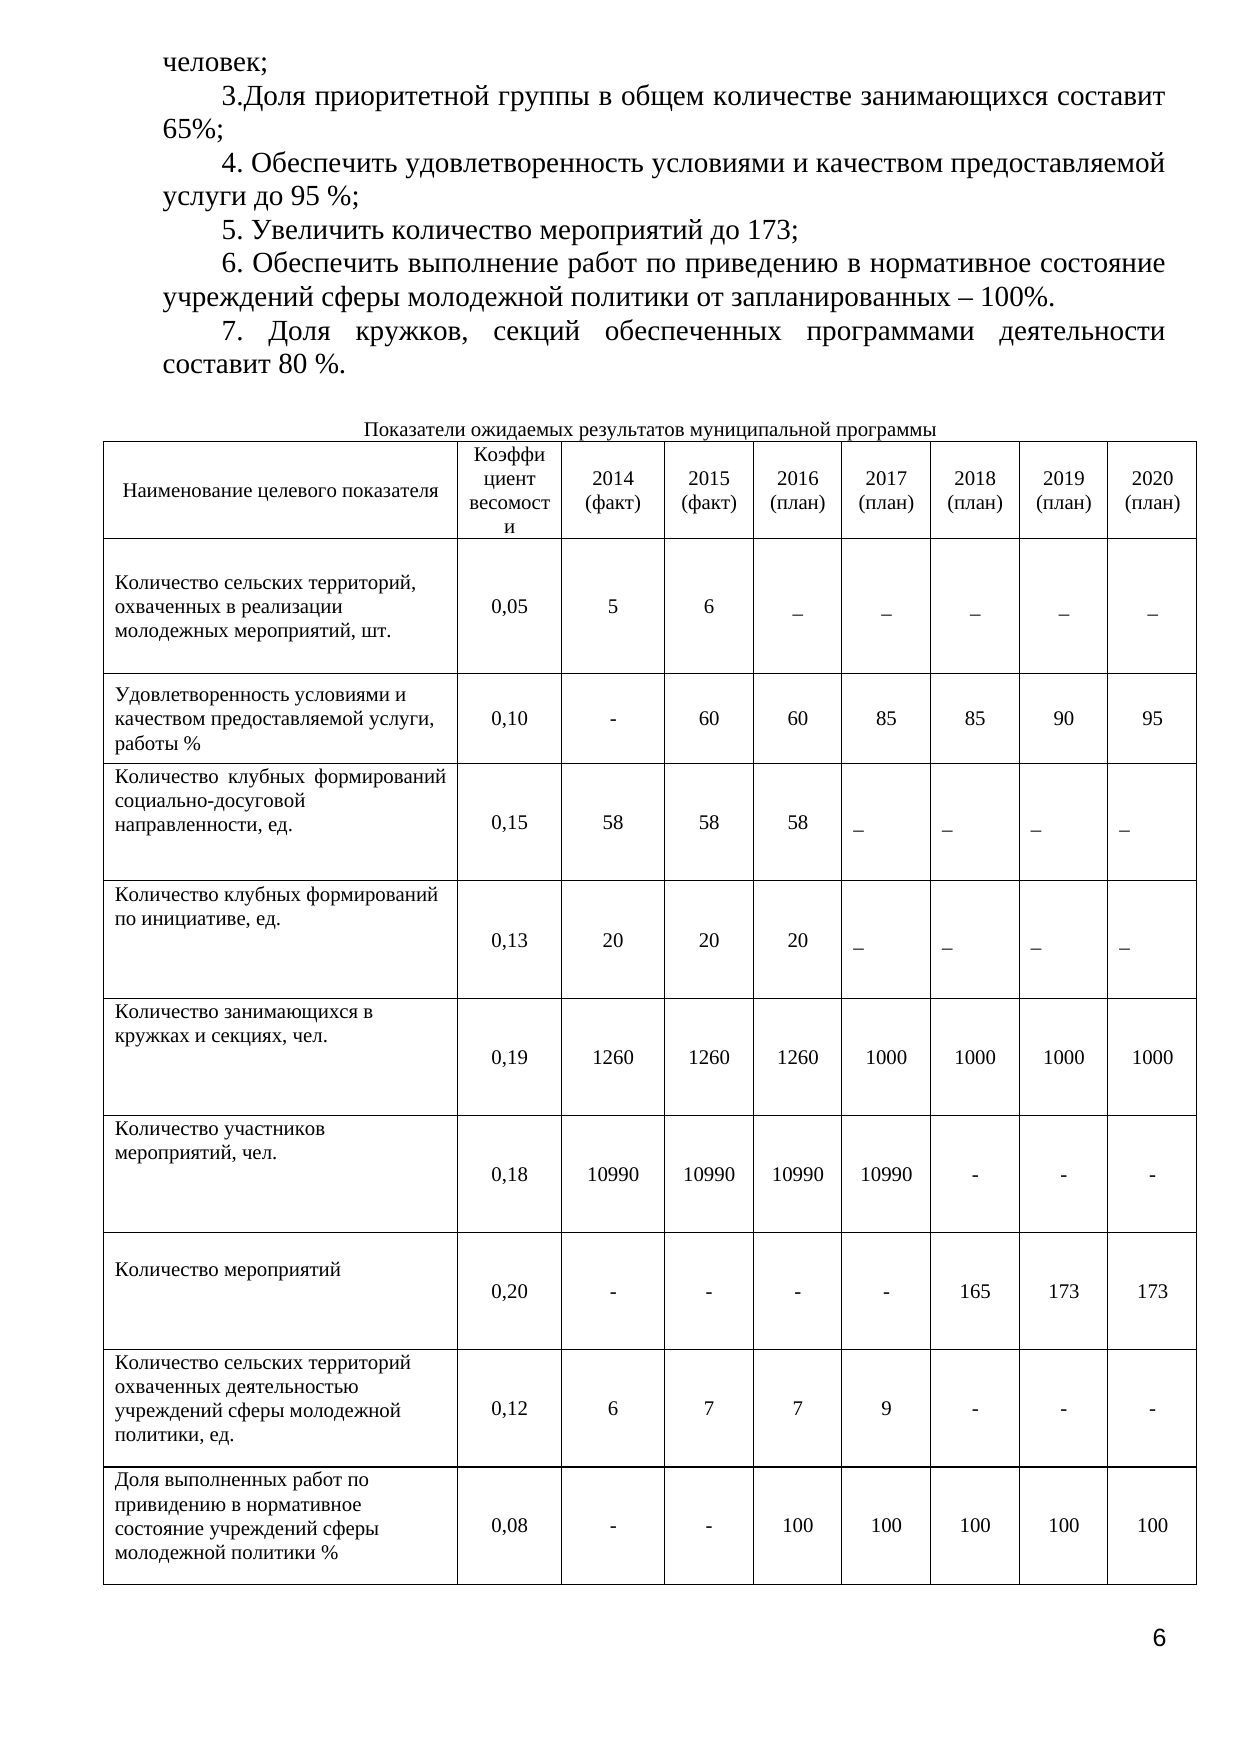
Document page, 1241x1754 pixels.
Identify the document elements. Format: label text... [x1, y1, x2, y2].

table_cell _ [1020, 539, 1107, 673]
table_cell 90 [1020, 674, 1107, 763]
table_cell 100 [931, 1468, 1019, 1583]
table_cell _ [842, 539, 930, 673]
table_cell 0,18 [458, 1116, 561, 1232]
table_cell 1260 [665, 999, 753, 1115]
table_cell - [562, 1233, 664, 1349]
table_cell 60 [754, 674, 841, 763]
table_cell Количество участников мероприятий, чел. [104, 1116, 457, 1232]
text 5. Увеличить количество мероприятий до 173; [162, 212, 1166, 246]
text 6. Обеспечить выполнение работ по приведению в нормативное состояние учреждений сферы молодежной политики от запланированных – 100%. [162, 246, 1166, 313]
text 3.Доля приоритетной группы в общем количестве занимающихся составит 65%; [162, 78, 1166, 145]
table_cell 7 [665, 1350, 753, 1466]
table_cell 1000 [842, 999, 930, 1115]
table_cell - [665, 1233, 753, 1349]
table_cell _ [1108, 539, 1196, 673]
table_header Показатели ожидаемых результатов муниципальной программы [103, 380, 1197, 441]
table_cell 10990 [842, 1116, 930, 1232]
table_cell Количество сельских территорий охваченных деятельностью учреждений сферы молодежной политики, ед. [104, 1350, 457, 1466]
table_cell 173 [1020, 1233, 1107, 1349]
table_cell 60 [665, 674, 753, 763]
table_cell 0,12 [458, 1350, 561, 1466]
table_cell _ [931, 539, 1019, 673]
table_cell 2018 (план) [931, 442, 1019, 538]
table_cell 1260 [562, 999, 664, 1115]
table_cell 5 [562, 539, 664, 673]
table_cell _ [931, 764, 1019, 880]
table_cell Количество сельских территорий, охваченных в реализации молодежных мероприятий, шт. [104, 539, 457, 673]
table_cell 100 [1020, 1468, 1107, 1583]
table_cell _ [1020, 881, 1107, 998]
table_cell Доля выполненных работ по привидению в нормативное состояние учреждений сферы молодежной политики % [104, 1468, 457, 1583]
table_cell 2019 (план) [1020, 442, 1107, 538]
table_cell - [931, 1116, 1019, 1232]
table_cell _ [842, 764, 930, 880]
table_cell - [1108, 1116, 1196, 1232]
table_cell 0,19 [458, 999, 561, 1115]
table_cell 2016 (план) [754, 442, 841, 538]
table_cell Наименование целевого показателя [104, 442, 457, 538]
table_cell - [665, 1468, 753, 1583]
table_cell - [1020, 1116, 1107, 1232]
table_cell _ [931, 881, 1019, 998]
table_cell 20 [562, 881, 664, 998]
table_cell Количество клубных формирований социально-досуговой направленности, ед. [104, 764, 457, 880]
table_cell - [562, 1468, 664, 1583]
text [162, 44, 1166, 78]
table_cell 2020 (план) [1108, 442, 1196, 538]
table_cell 9 [842, 1350, 930, 1466]
table_cell 2017 (план) [842, 442, 930, 538]
table_cell 1000 [931, 999, 1019, 1115]
table_cell 0,15 [458, 764, 561, 880]
table_cell 2014 (факт) [562, 442, 664, 538]
table_cell - [1020, 1350, 1107, 1466]
table_cell Коэффициент весомости [458, 442, 561, 538]
table_cell 100 [754, 1468, 841, 1583]
table_cell 1000 [1020, 999, 1107, 1115]
table_cell - [842, 1233, 930, 1349]
table_cell 10990 [665, 1116, 753, 1232]
table_cell - [562, 674, 664, 763]
table_cell 0,10 [458, 674, 561, 763]
table_cell Количество клубных формирований по инициативе, ед. [104, 881, 457, 998]
table_cell - [1108, 1350, 1196, 1466]
table_cell 6 [665, 539, 753, 673]
table_cell _ [1020, 764, 1107, 880]
table_cell 100 [1108, 1468, 1196, 1583]
table_cell Количество занимающихся в кружках и секциях, чел. [104, 999, 457, 1115]
table_cell 0,05 [458, 539, 561, 673]
table_cell 1260 [754, 999, 841, 1115]
table_cell _ [842, 881, 930, 998]
table_cell 95 [1108, 674, 1196, 763]
table_cell 6 [562, 1350, 664, 1466]
table_cell - [931, 1350, 1019, 1466]
table_cell 7 [754, 1350, 841, 1466]
table_cell _ [1108, 881, 1196, 998]
table_cell 10990 [754, 1116, 841, 1232]
table_cell 20 [754, 881, 841, 998]
table_cell 58 [562, 764, 664, 880]
table_cell 165 [931, 1233, 1019, 1349]
table_cell 0,13 [458, 881, 561, 998]
table_cell 0,20 [458, 1233, 561, 1349]
table_cell Количество мероприятий [104, 1233, 457, 1349]
table_cell 85 [931, 674, 1019, 763]
table_cell _ [1108, 764, 1196, 880]
table_cell 1000 [1108, 999, 1196, 1115]
table_cell 10990 [562, 1116, 664, 1232]
table_cell 173 [1108, 1233, 1196, 1349]
table_cell 58 [754, 764, 841, 880]
table_cell 2015 (факт) [665, 442, 753, 538]
table_cell _ [754, 539, 841, 673]
table_cell 85 [842, 674, 930, 763]
table_cell - [754, 1233, 841, 1349]
table_cell 0,08 [458, 1468, 561, 1583]
table_cell Удовлетворенность условиями и качеством предоставляемой услуги, работы % [104, 674, 457, 763]
table_cell 58 [665, 764, 753, 880]
table_cell 100 [842, 1468, 930, 1583]
text 7. Доля кружков, секций обеспеченных программами деятельности составит 80 %. [162, 313, 1166, 380]
text 4. Обеспечить удовлетворенность условиями и качеством предоставляемой услуги до 95 %; [162, 145, 1166, 212]
table_cell 20 [665, 881, 753, 998]
